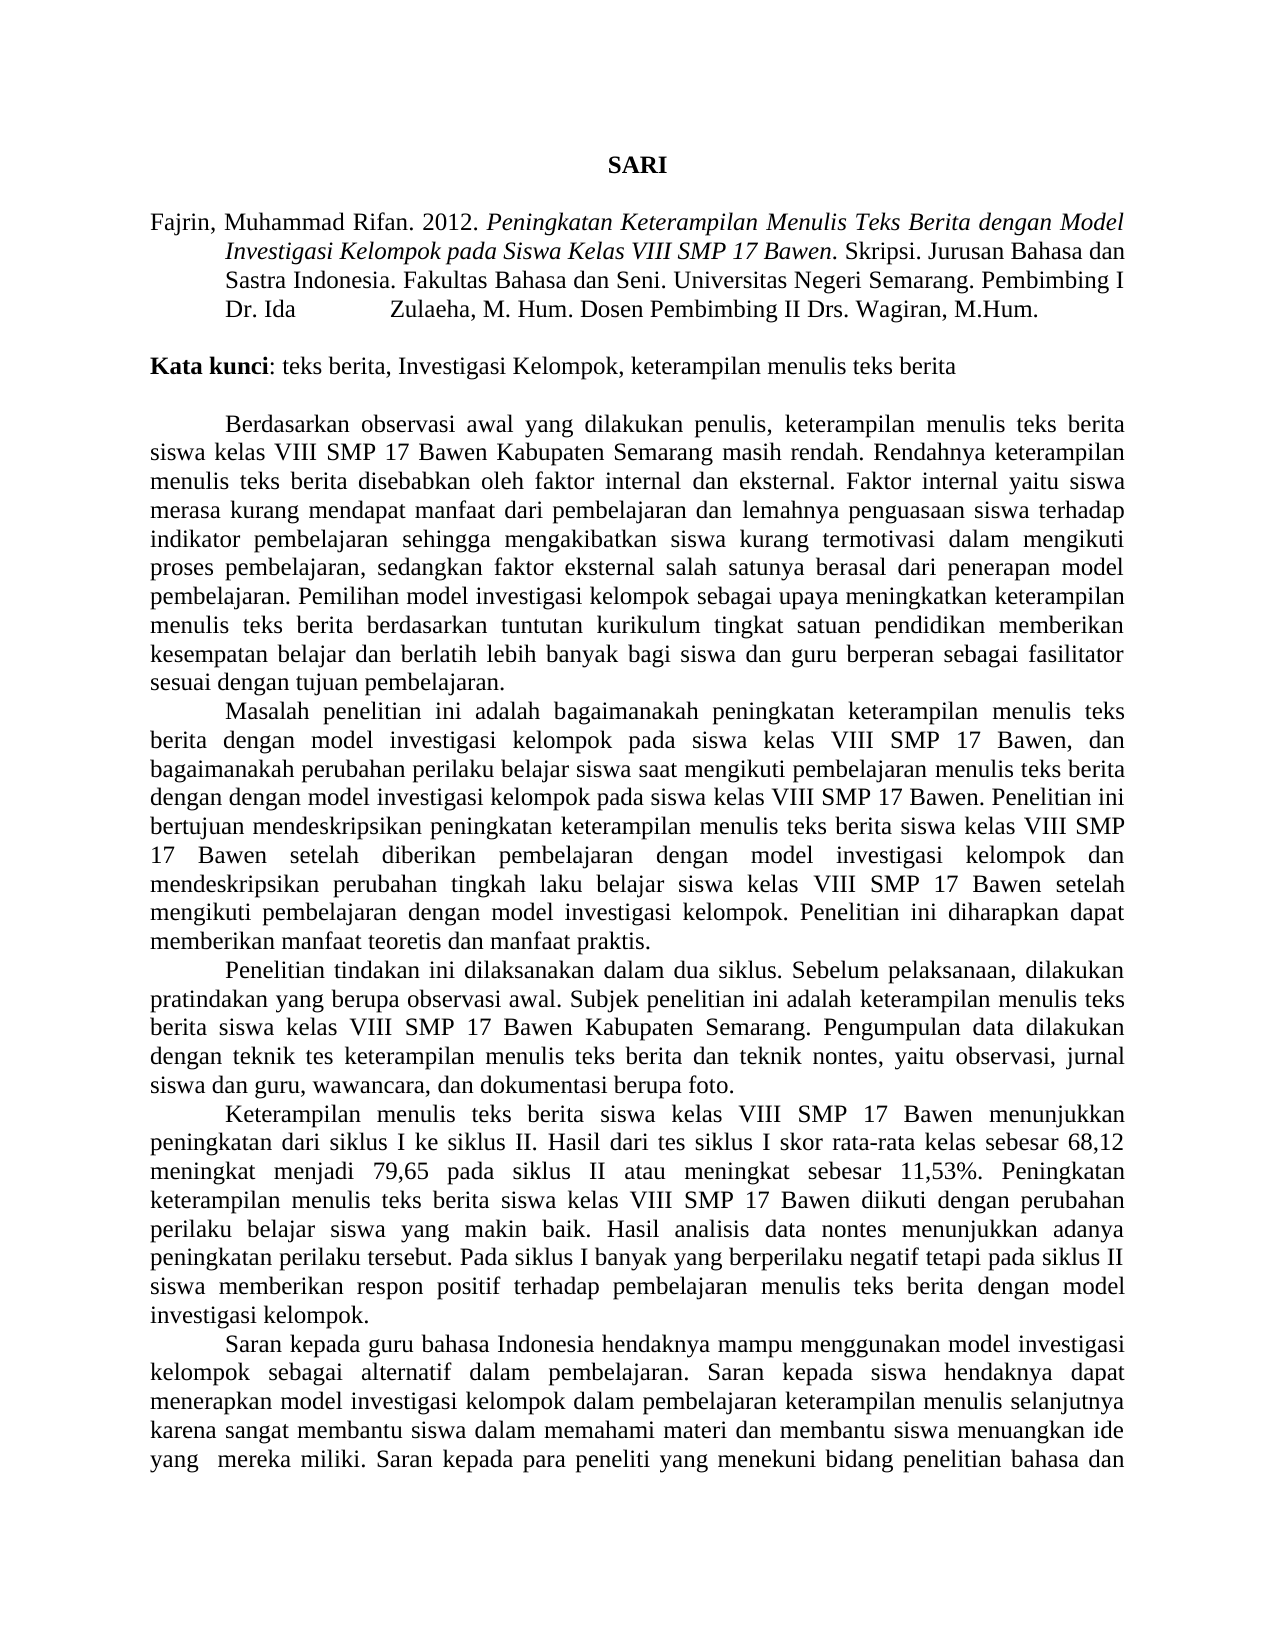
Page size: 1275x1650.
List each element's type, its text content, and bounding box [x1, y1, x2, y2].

text Kata kunci: teks berita, Investigasi Kelompok, keterampilan menulis teks berita [150, 351, 1125, 380]
text Fajrin, Muhammad Rifan. 2012. Peningkatan Keterampilan Menulis Teks Berita dengan Model Investigasi Kelompok pada Siswa Kelas VIII SMP 17 Bawen. Skripsi. Jurusan Bahasa dan Sastra Indonesia. Fakultas Bahasa dan Seni. Universitas Negeri Semarang. Pembimbing I Dr. Ida Zulaeha, M. Hum. Dosen Pembimbing II Drs. Wagiran, M.Hum. [150, 207, 1125, 322]
text Penelitian tindakan ini dilaksanakan dalam dua siklus. Sebelum pelaksanaan, dilakukan pratindakan yang berupa observasi awal. Subjek penelitian ini adalah keterampilan menulis teks berita siswa kelas VIII SMP 17 Bawen Kabupaten Semarang. Pengumpulan data dilakukan dengan teknik tes keterampilan menulis teks berita dan teknik nontes, yaitu observasi, jurnal siswa dan guru, wawancara, dan dokumentasi berupa foto. [150, 955, 1125, 1099]
text SARI [150, 150, 1125, 179]
text Keterampilan menulis teks berita siswa kelas VIII SMP 17 Bawen menunjukkan peningkatan dari siklus I ke siklus II. Hasil dari tes siklus I skor rata-rata kelas sebesar 68,12 meningkat menjadi 79,65 pada siklus II atau meningkat sebesar 11,53%. Peningkatan keterampilan menulis teks berita siswa kelas VIII SMP 17 Bawen diikuti dengan perubahan perilaku belajar siswa yang makin baik. Hasil analisis data nontes menunjukkan adanya peningkatan perilaku tersebut. Pada siklus I banyak yang berperilaku negatif tetapi pada siklus II siswa memberikan respon positif terhadap pembelajaran menulis teks berita dengan model investigasi kelompok. [150, 1099, 1125, 1329]
text Masalah penelitian ini adalah bagaimanakah peningkatan keterampilan menulis teks berita dengan model investigasi kelompok pada siswa kelas VIII SMP 17 Bawen, dan bagaimanakah perubahan perilaku belajar siswa saat mengikuti pembelajaran menulis teks berita dengan dengan model investigasi kelompok pada siswa kelas VIII SMP 17 Bawen. Penelitian ini bertujuan mendeskripsikan peningkatan keterampilan menulis teks berita siswa kelas VIII SMP 17 Bawen setelah diberikan pembelajaran dengan model investigasi kelompok dan mendeskripsikan perubahan tingkah laku belajar siswa kelas VIII SMP 17 Bawen setelah mengikuti pembelajaran dengan model investigasi kelompok. Penelitian ini diharapkan dapat memberikan manfaat teoretis dan manfaat praktis. [150, 696, 1125, 955]
text Berdasarkan observasi awal yang dilakukan penulis, keterampilan menulis teks berita siswa kelas VIII SMP 17 Bawen Kabupaten Semarang masih rendah. Rendahnya keterampilan menulis teks berita disebabkan oleh faktor internal dan eksternal. Faktor internal yaitu siswa merasa kurang mendapat manfaat dari pembelajaran dan lemahnya penguasaan siswa terhadap indikator pembelajaran sehingga mengakibatkan siswa kurang termotivasi dalam mengikuti proses pembelajaran, sedangkan faktor eksternal salah satunya berasal dari penerapan model pembelajaran. Pemilihan model investigasi kelompok sebagai upaya meningkatkan keterampilan menulis teks berita berdasarkan tuntutan kurikulum tingkat satuan pendidikan memberikan kesempatan belajar dan berlatih lebih banyak bagi siswa dan guru berperan sebagai fasilitator sesuai dengan tujuan pembelajaran. [150, 409, 1125, 696]
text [150, 1329, 1125, 1472]
